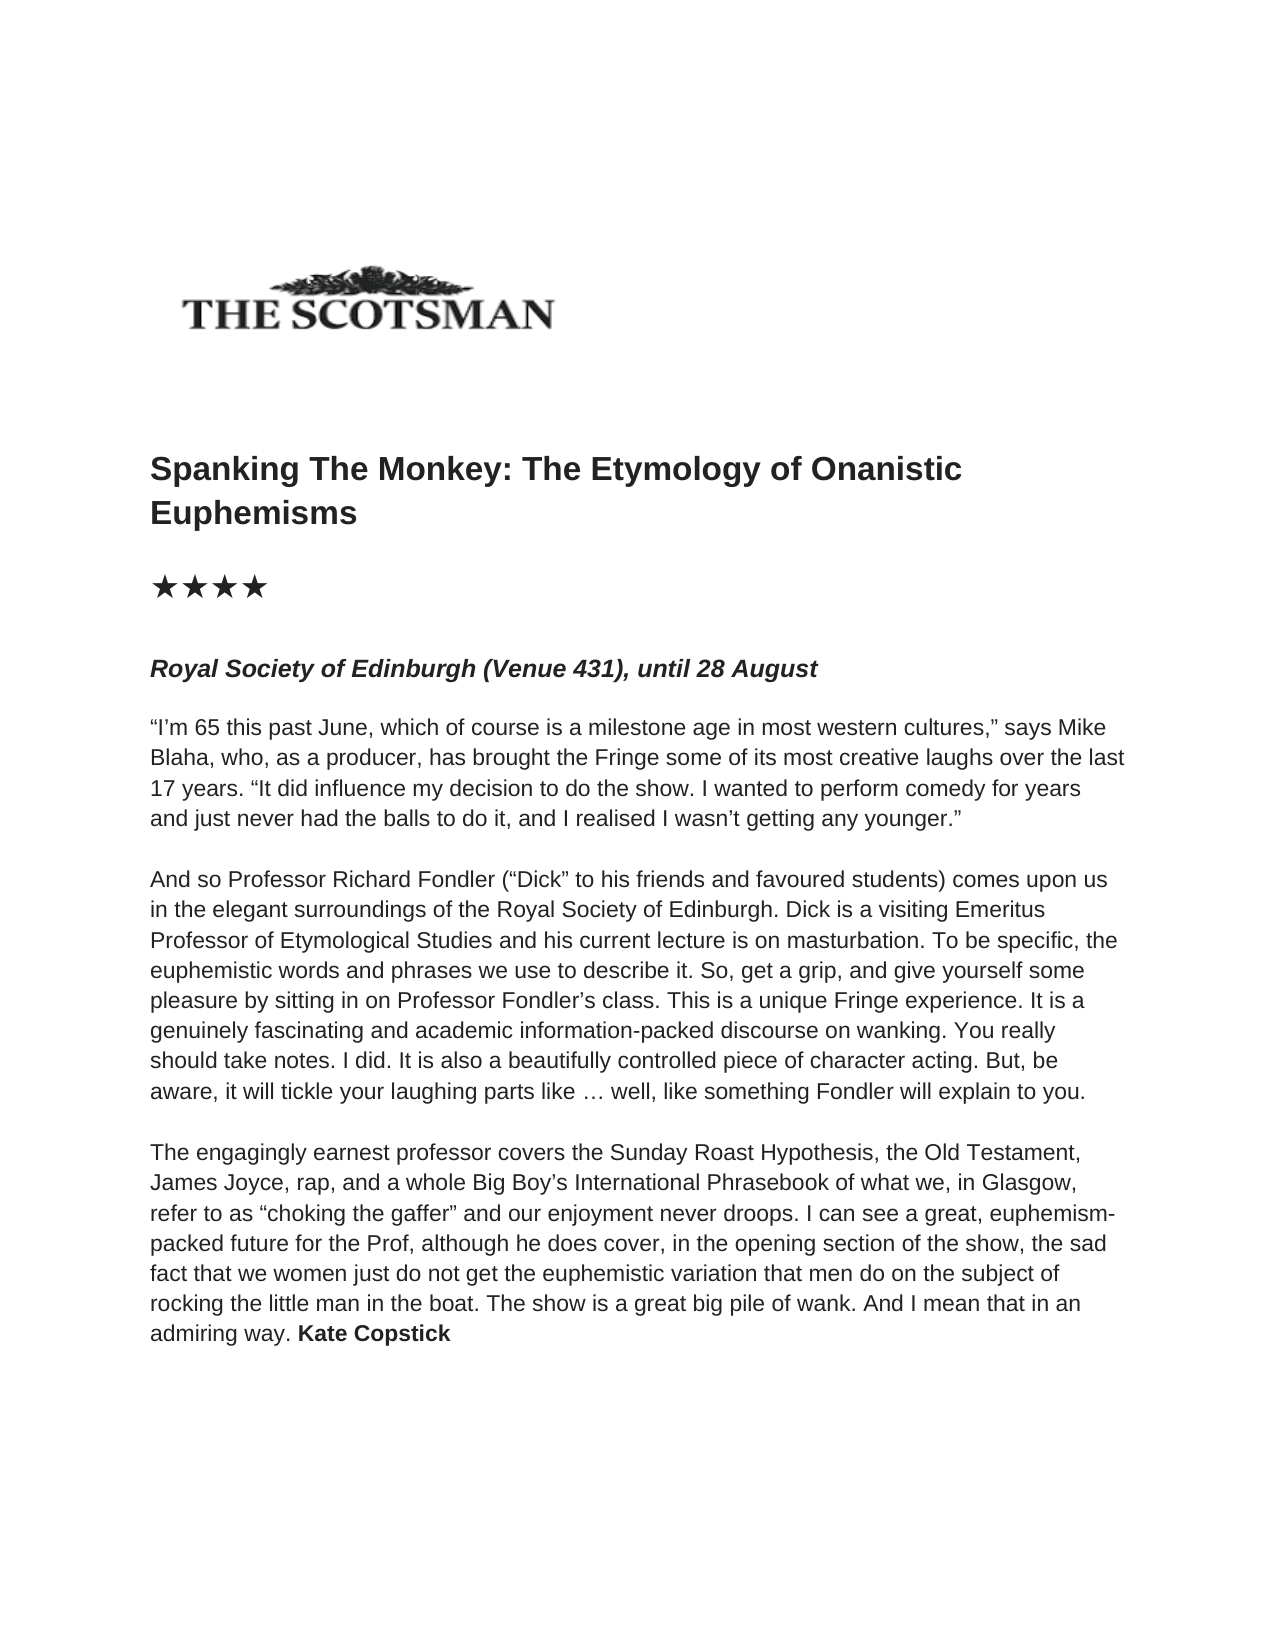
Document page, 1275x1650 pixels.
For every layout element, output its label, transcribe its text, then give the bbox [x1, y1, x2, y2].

text ★★★★ [150, 562, 1125, 608]
text And so Professor Richard Fondler (“Dick” to his friends and favoured students) comes upon us in the elegant surroundings of the Royal Society of Edinburgh. Dick is a visiting Emeritus Professor of Etymological Studies and his current lecture is on masturbation. To be specific, the euphemistic words and phrases we use to describe it. So, get a grip, and give yourself some pleasure by sitting in on Professor Fondler’s class. This is a unique Fringe experience. It is a genuinely fascinating and academic information-packed discourse on wanking. You really should take notes. I did. It is also a beautifully controlled piece of character acting. But, be aware, it will tickle your laughing parts like … well, like something Fondler will explain to you. [150, 866, 1125, 1104]
text The engagingly earnest professor covers the Sunday Roast Hypothesis, the Old Testament, James Joyce, rap, and a whole Big Boy’s International Phrasebook of what we, in Glasgow, refer to as “choking the gaffer” and our enjoyment never droops. I can see a great, euphemism-packed future for the Prof, although he does cover, in the opening section of the show, the sad fact that we women just do not get the euphemistic variation that men do on the subject of rocking the little man in the boat. The show is a great big pile of wank. And I mean that in an admiring way. Kate Copstick [150, 1139, 1125, 1347]
text Royal Society of Edinburgh (Venue 431), until 28 August [150, 639, 1125, 683]
text “I’m 65 this past June, which of course is a milestone age in most western cultures,” says Mike Blaha, who, as a producer, has brought the Fringe some of its most creative laughs over the last 17 years. “It did influence my decision to do the show. I wanted to perform comedy for years and just never had the balls to do it, and I realised I wasn’t getting any younger.” [150, 714, 1125, 831]
picture [150, 181, 588, 413]
text Spanking The Monkey: The Etymology of Onanistic Euphemisms [150, 444, 1125, 531]
